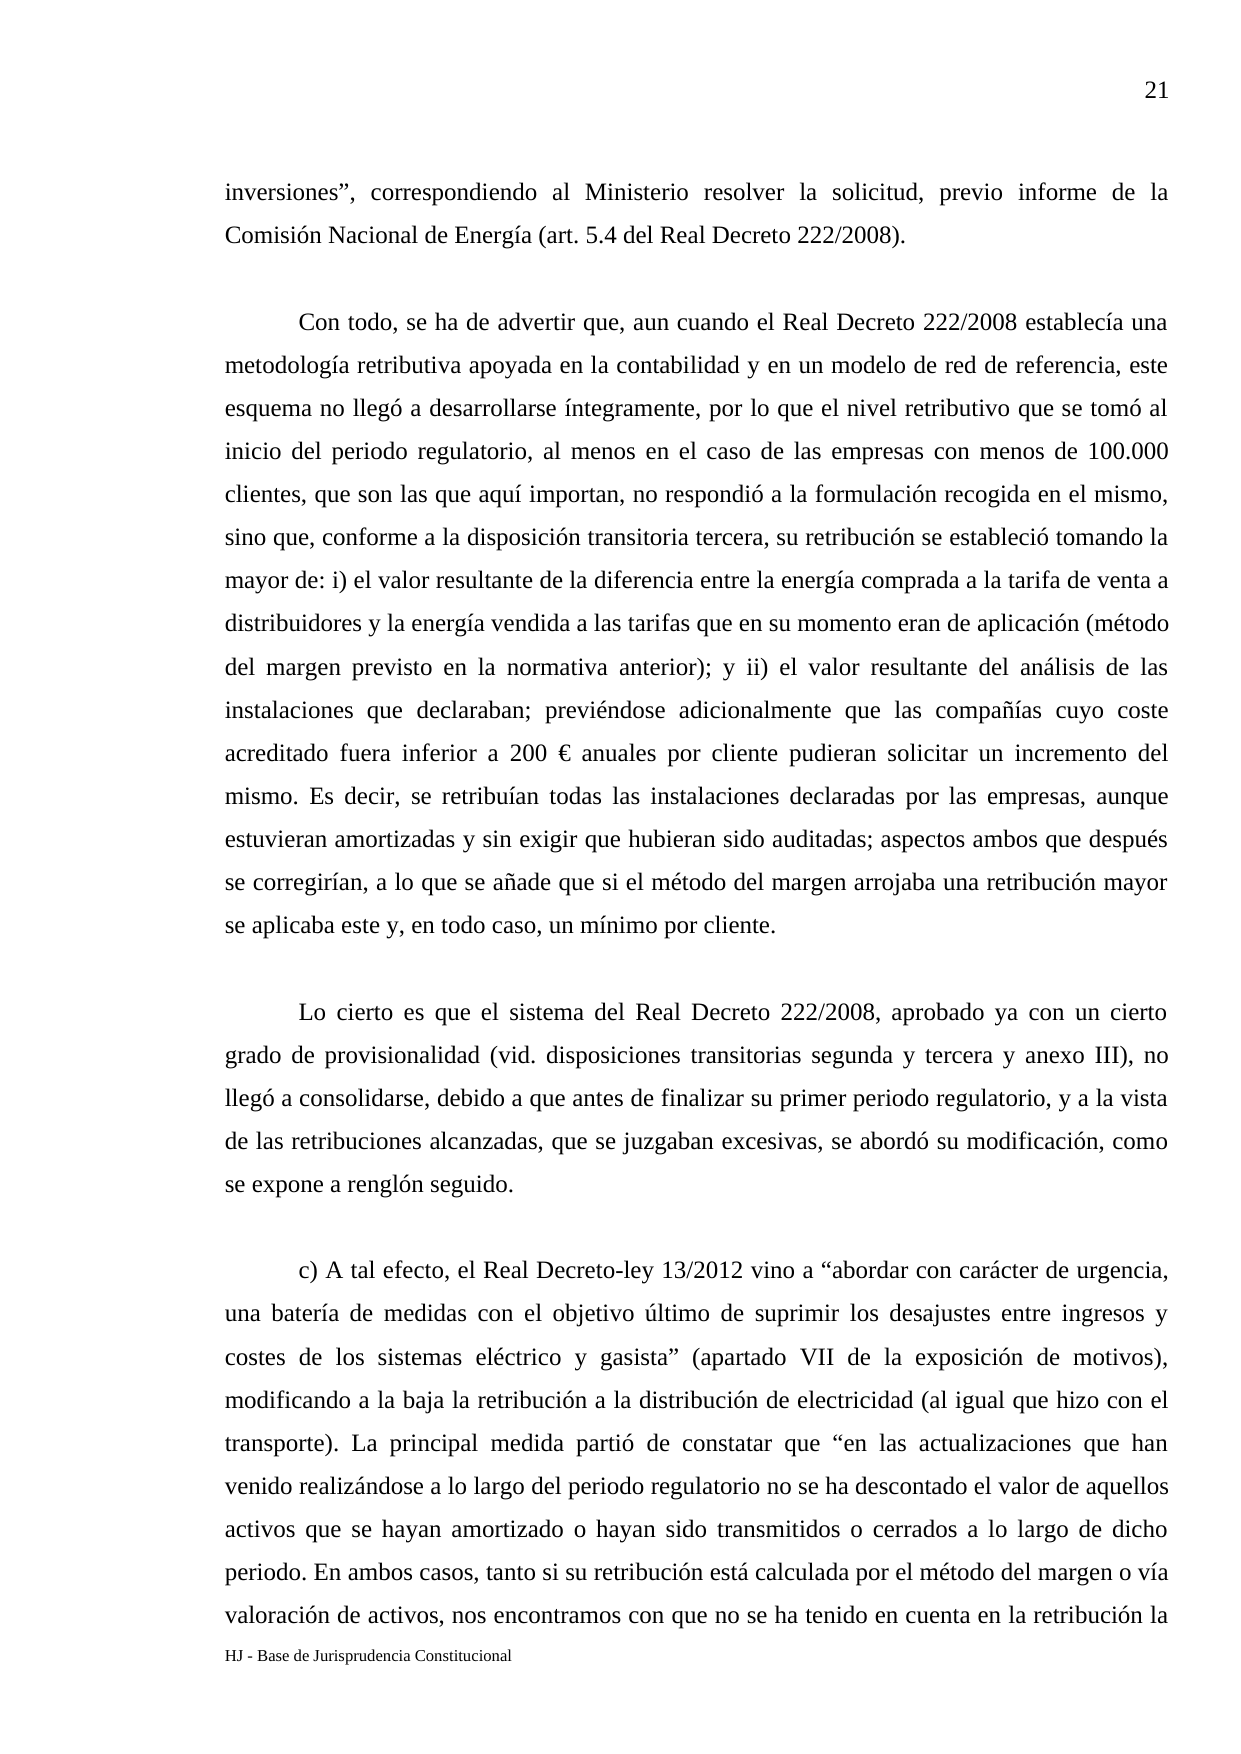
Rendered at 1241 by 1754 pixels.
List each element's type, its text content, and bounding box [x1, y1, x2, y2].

text Con todo, se ha de advertir que, aun cuando el Real Decreto 222/2008 establecía una metodología retributiva apoyada en la contabilidad y en un modelo de red de referencia, este esquema no llegó a desarrollarse íntegramente, por lo que el nivel retributivo que se tomó al inicio del periodo regulatorio, al menos en el caso de las empresas con menos de 100.000 clientes, que son las que aquí importan, no respondió a la formulación recogida en el mismo, sino que, conforme a la disposición transitoria tercera, su retribución se estableció tomando la mayor de: i) el valor resultante de la diferencia entre la energía comprada a la tarifa de venta a distribuidores y la energía vendida a las tarifas que en su momento eran de aplicación (método del margen previsto en la normativa anterior); y ii) el valor resultante del análisis de las instalaciones que declaraban; previéndose adicionalmente que las compañías cuyo coste acreditado fuera inferior a 200 € anuales por cliente pudieran solicitar un incremento del mismo. Es decir, se retribuían todas las instalaciones declaradas por las empresas, aunque estuvieran amortizadas y sin exigir que hubieran sido auditadas; aspectos ambos que después se corregirían, a lo que se añade que si el método del margen arrojaba una retribución mayor se aplicaba este y, en todo caso, un mínimo por cliente. [224, 307, 1169, 939]
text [224, 177, 1169, 249]
text Lo cierto es que el sistema del Real Decreto 222/2008, aprobado ya con un cierto grado de provisionalidad (vid. disposiciones transitorias segunda y tercera y anexo III), no llegó a consolidarse, debido a que antes de finalizar su primer periodo regulatorio, y a la vista de las retribuciones alcanzadas, que se juzgaban excesivas, se abordó su modificación, como se expone a renglón seguido. [224, 997, 1169, 1198]
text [224, 1255, 1169, 1629]
